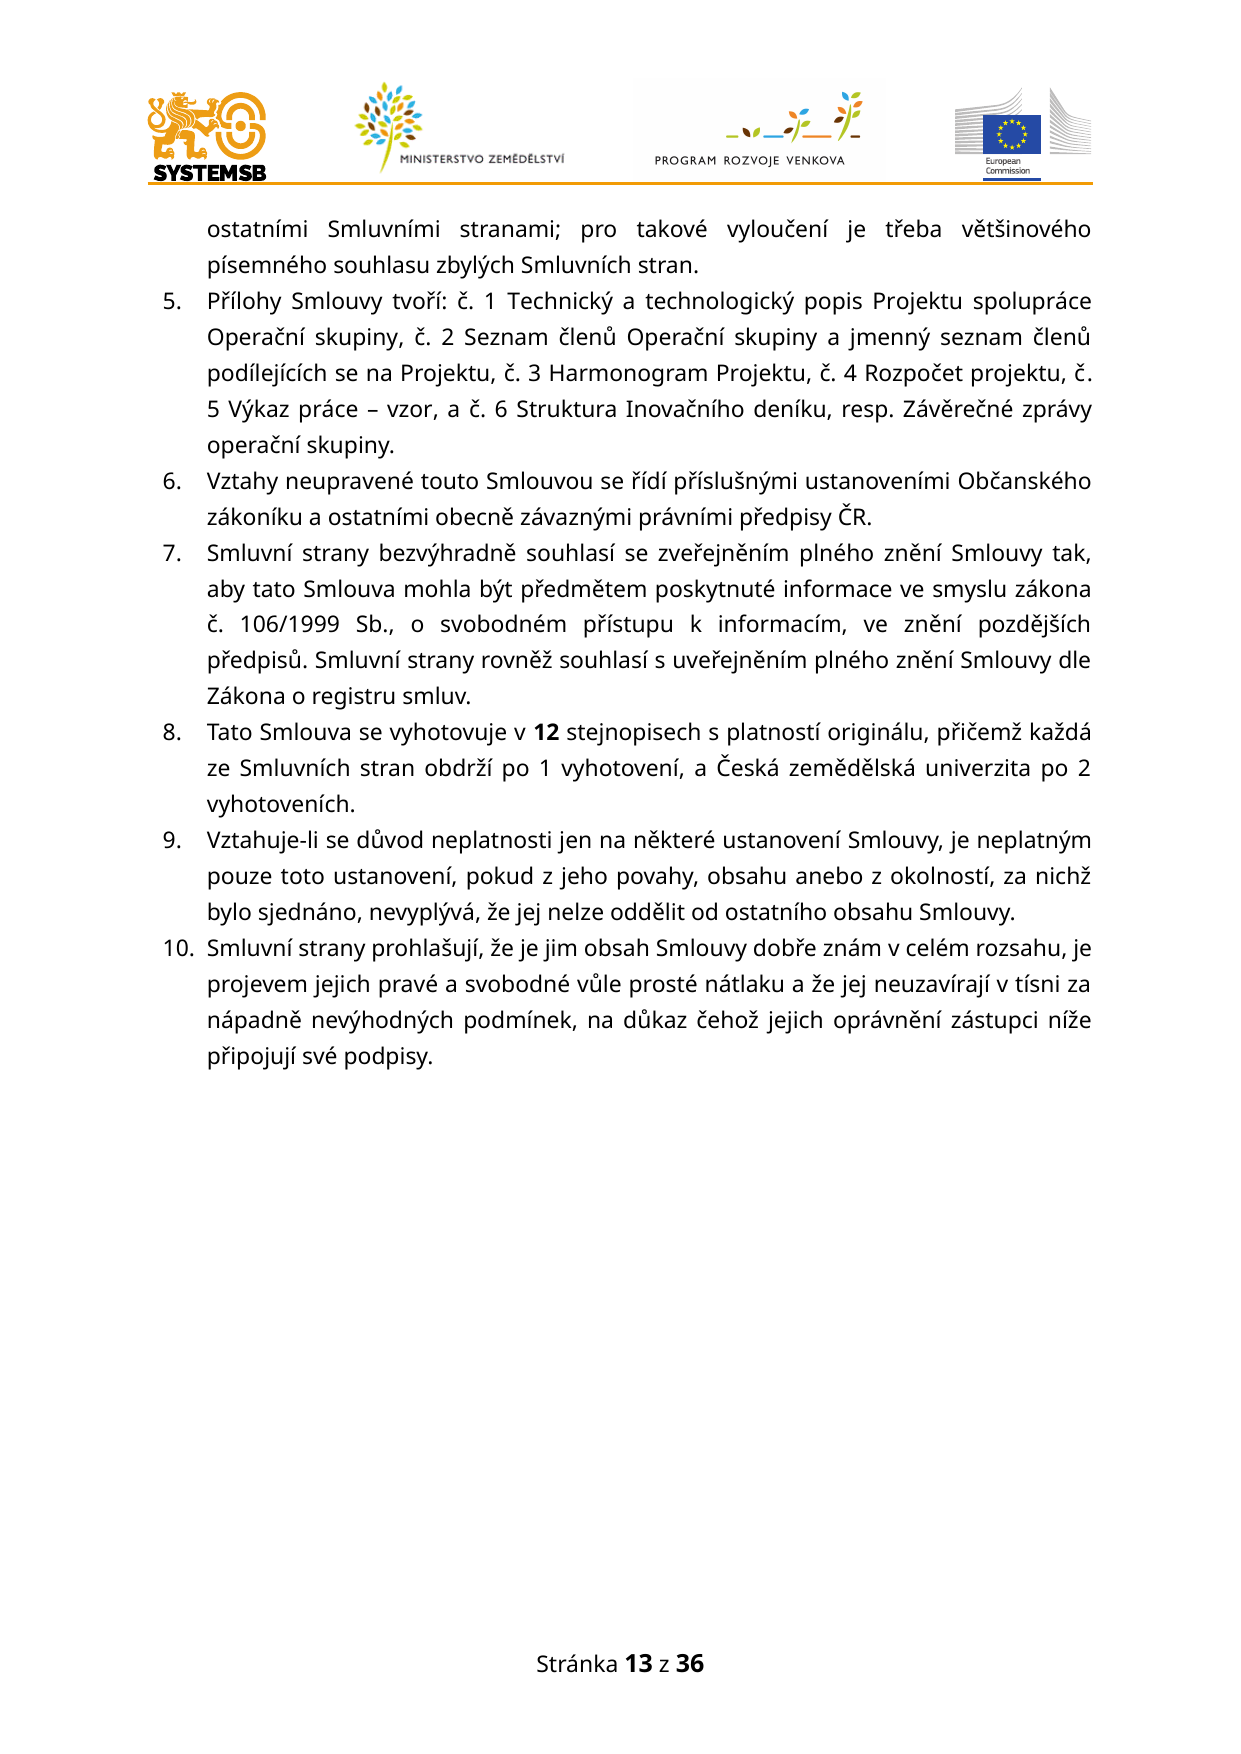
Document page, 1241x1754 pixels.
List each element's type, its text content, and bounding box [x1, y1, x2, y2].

list Vztahy neupravené touto Smlouvou se řídí příslušnými ustanoveními Občanského zákoníku a ostatními obecně závaznými právními předpisy ČR. [162, 465, 1093, 532]
list Přílohy Smlouvy tvoří: č. 1 Technický a technologický popis Projektu spolupráce Operační skupiny, č. 2 Seznam členů Operační skupiny a jmenný seznam členů podílejících se na Projektu, č. 3 Harmonogram Projektu, č. 4 Rozpočet projektu, č. 5 Výkaz práce – vzor, a č. 6 Struktura Inovačního deníku, resp. Závěrečné zprávy operační skupiny. [162, 285, 1093, 460]
list Vztahuje-li se důvod neplatnosti jen na některé ustanovení Smlouvy, je neplatným pouze toto ustanovení, pokud z jeho povahy, obsahu anebo z okolností, za nichž bylo sjednáno, nevyplývá, že jej nelze oddělit od ostatního obsahu Smlouvy. [162, 824, 1093, 927]
list Smluvní strany bezvýhradně souhlasí se zveřejněním plného znění Smlouvy tak, aby tato Smlouva mohla být předmětem poskytnuté informace ve smyslu zákona č. 106/1999 Sb., o svobodném přístupu k informacím, ve znění pozdějších předpisů. Smluvní strany rovněž souhlasí s uveřejněním plného znění Smlouvy dle Zákona o registru smluv. [162, 537, 1093, 712]
list Tato Smlouva se vyhotovuje v 12 stejnopisech s platností originálu, přičemž každá ze Smluvních stran obdrží po 1 vyhotovení, a Česká zemědělská univerzita po 2 vyhotoveních. [162, 716, 1093, 819]
list Smluvní strany prohlašují, že je jim obsah Smlouvy dobře znám v celém rozsahu, je projevem jejich pravé a svobodné vůle prosté nátlaku a že jej neuzavírají v tísni za nápadně nevýhodných podmínek, na důkaz čehož jejich oprávnění zástupci níže připojují své podpisy. [162, 932, 1093, 1071]
picture [632, 78, 886, 182]
picture [348, 74, 574, 182]
